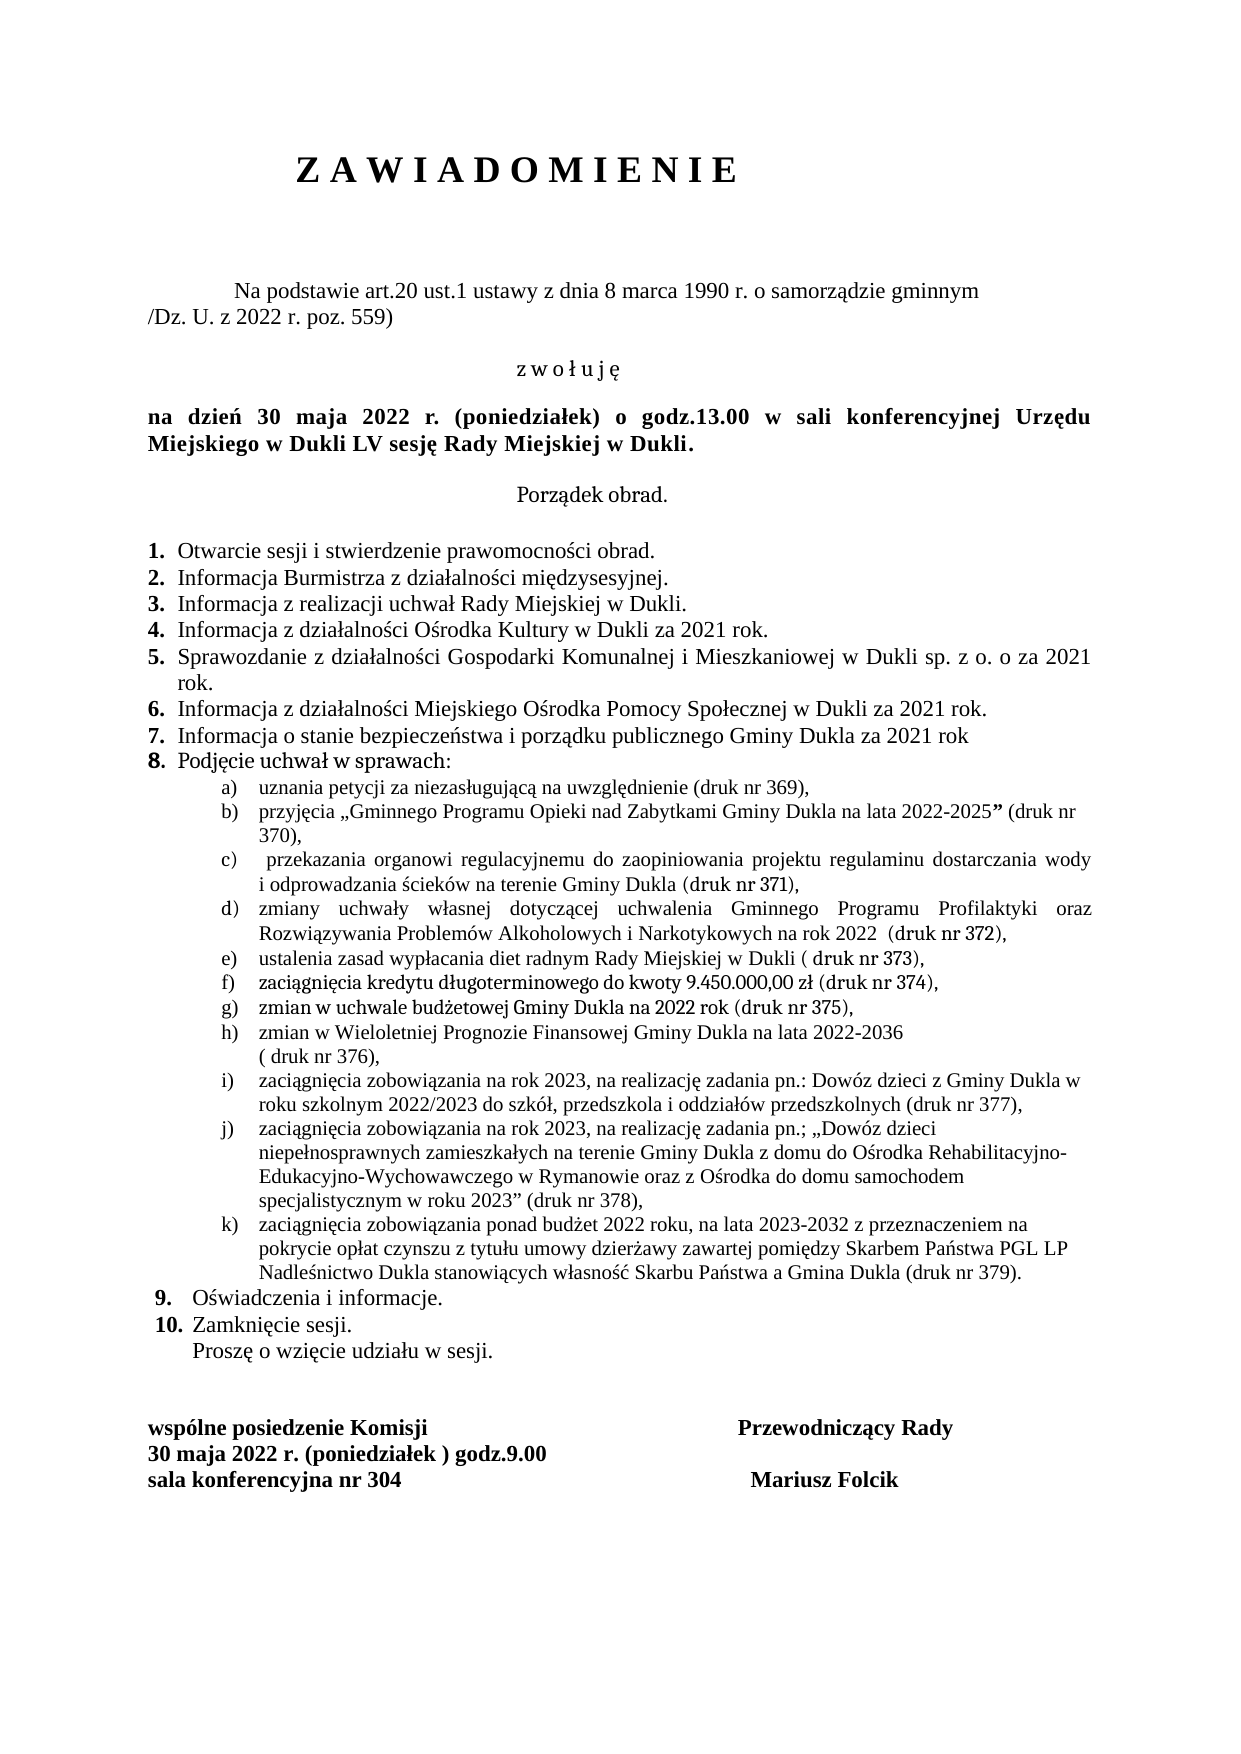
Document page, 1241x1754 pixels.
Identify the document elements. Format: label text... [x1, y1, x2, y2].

list ustalenia zasad wypłacania diet radnym Rady Miejskiej w Dukli ( druk nr 373), [221, 946, 1093, 970]
text wspólne posiedzenie Komisji Przewodniczący Rady [148, 1414, 1093, 1440]
list Informacja z realizacji uchwał Rady Miejskiej w Dukli. [148, 590, 1093, 616]
text /Dz. U. z 2022 r. poz. 559) [148, 303, 1093, 330]
text 30 maja 2022 r. (poniedziałek ) godz.9.00 [148, 1440, 1093, 1466]
list zmian w Wieloletniej Prognozie Finansowej Gminy Dukla na lata 2022-2036 [221, 1019, 1093, 1044]
list przyjęcia „Gminnego Programu Opieki nad Zabytkami Gminy Dukla na lata 2022-2025” (druk nr 370), [221, 799, 1093, 847]
list Podjęcie uchwał w sprawach: [148, 748, 1093, 774]
list zaciągnięcia zobowiązania na rok 2023, na realizację zadania pn.; „Dowóz dzieci niepełnosprawnych zamieszkałych na terenie Gminy Dukla z domu do Ośrodka Rehabilitacyjno-Edukacyjno-Wychowawczego w Rymanowie oraz z Ośrodka do domu samochodem specjalistycznym w roku 2023” (druk nr 378), [221, 1116, 1093, 1212]
list zmiany uchwały własnej dotyczącej uchwalenia Gminnego Programu Profilaktyki oraz Rozwiązywania Problemów Alkoholowych i Narkotykowych na rok 2022 (druk nr 372), [221, 896, 1093, 946]
text z w o ł u j ę [443, 356, 1093, 382]
list ( druk nr 376), [258, 1044, 1093, 1068]
list uznania petycji za niezasługującą na uwzględnienie (druk nr 369), [221, 774, 1093, 799]
text sala konferencyjna nr 304 Mariusz Folcik [148, 1466, 1093, 1493]
list Zamknięcie sesji. [154, 1311, 1093, 1337]
list Informacja Burmistrza z działalności międzysesyjnej. [148, 564, 1093, 590]
list zmian w uchwale budżetowej Gminy Dukla na 2022 rok (druk nr 375), [221, 995, 1093, 1019]
list przekazania organowi regulacyjnemu do zaopiniowania projektu regulaminu dostarczania wody i odprowadzania ścieków na terenie Gminy Dukla (druk nr 371), [221, 847, 1093, 896]
list Oświadczenia i informacje. [154, 1284, 1093, 1311]
list Informacja o stanie bezpieczeństwa i porządku publicznego Gminy Dukla za 2021 rok [148, 722, 1093, 748]
list Informacja z działalności Ośrodka Kultury w Dukli za 2021 rok. [148, 616, 1093, 643]
list zaciągnięcia kredytu długoterminowego do kwoty 9.450.000,00 zł (druk nr 374), [221, 970, 1093, 995]
text Na podstawie art.20 ust.1 ustawy z dnia 8 marca 1990 r. o samorządzie gminnym [148, 277, 1093, 303]
list Informacja z działalności Miejskiego Ośrodka Pomocy Społecznej w Dukli za 2021 rok. [148, 696, 1093, 722]
text Porządek obrad. [443, 482, 1093, 509]
list Sprawozdanie z działalności Gospodarki Komunalnej i Mieszkaniowej w Dukli sp. z o. o za 2021 rok. [148, 643, 1093, 696]
list Otwarcie sesji i stwierdzenie prawomocności obrad. [148, 537, 1093, 564]
list Proszę o wzięcie udziału w sesji. [192, 1337, 1093, 1363]
list zaciągnięcia zobowiązania ponad budżet 2022 roku, na lata 2023-2032 z przeznaczeniem na pokrycie opłat czynszu z tytułu umowy dzierżawy zawartej pomiędzy Skarbem Państwa PGL LP Nadleśnictwo Dukla stanowiących własność Skarbu Państwa a Gmina Dukla (druk nr 379). [221, 1212, 1093, 1284]
subtitle na dzień 30 maja 2022 r. (poniedziałek) o godz.13.00 w sali konferencyjnej Urzędu Miejskiego w Dukli LV sesję Rady Miejskiej w Dukli. [148, 403, 1093, 456]
list zaciągnięcia zobowiązania na rok 2023, na realizację zadania pn.: Dowóz dzieci z Gminy Dukla w roku szkolnym 2022/2023 do szkół, przedszkola i oddziałów przedszkolnych (druk nr 377), [221, 1068, 1093, 1116]
text Z A W I A D O M I E N I E [221, 148, 1093, 191]
